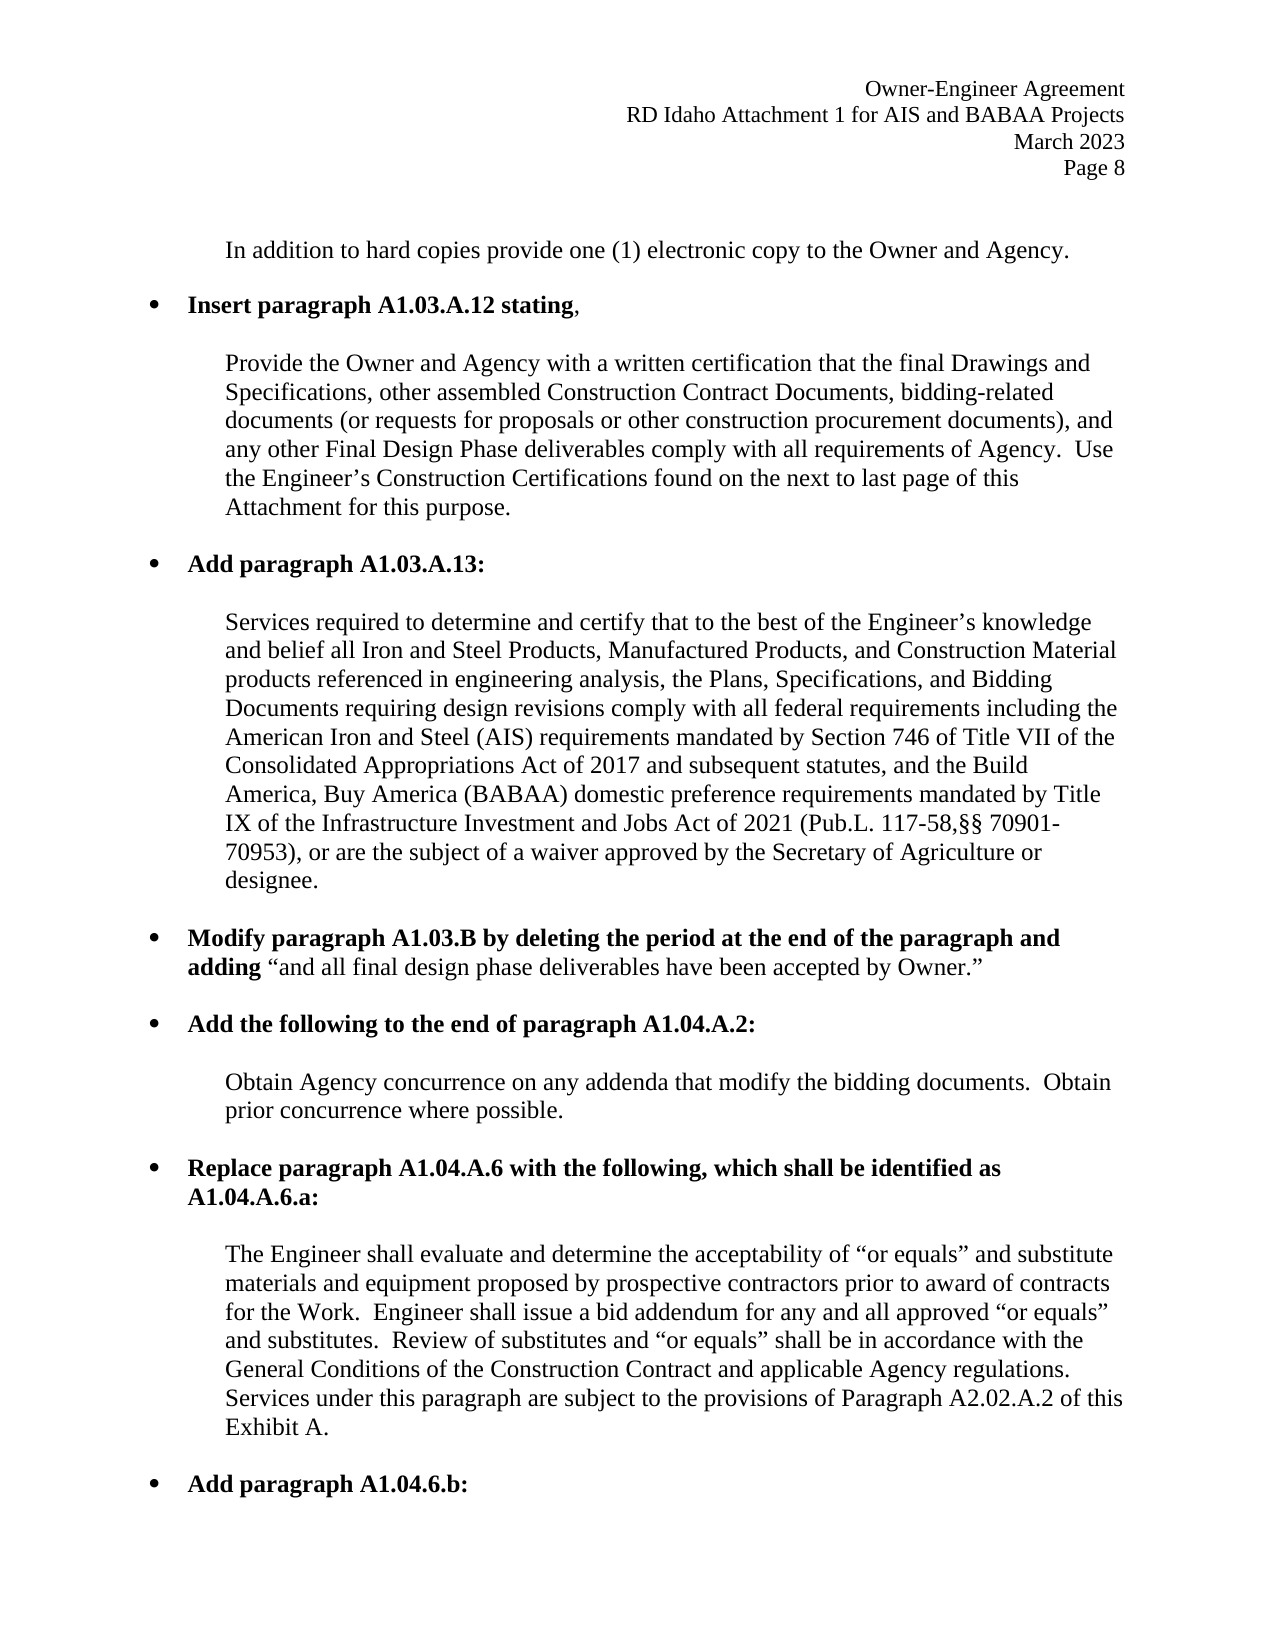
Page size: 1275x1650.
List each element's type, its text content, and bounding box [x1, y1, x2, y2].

list Insert paragraph A1.03.A.12 stating, [150, 291, 1125, 319]
list Replace paragraph A1.04.A.6 with the following, which shall be identified as A1.04.A.6.a: [150, 1153, 1125, 1211]
text Services required to determine and certify that to the best of the Engineer’s knowledge and belief all Iron and Steel Products, Manufactured Products, and Construction Material products referenced in engineering analysis, the Plans, Specifications, and Bidding Documents requiring design revisions comply with all federal requirements including the American Iron and Steel (AIS) requirements mandated by Section 746 of Title VII of the Consolidated Appropriations Act of 2017 and subsequent statutes, and the Build America, Buy America (BABAA) domestic preference requirements mandated by Title IX of the Infrastructure Investment and Jobs Act of 2021 (Pub.L. 117-58,§§ 70901-70953), or are the subject of a waiver approved by the Secretary of Agriculture or designee. [225, 607, 1125, 894]
list Add paragraph A1.04.6.b: [150, 1469, 1125, 1498]
text Obtain Agency concurrence on any addenda that modify the bidding documents. Obtain prior concurrence where possible. [225, 1067, 1125, 1124]
list Add the following to the end of paragraph A1.04.A.2: [150, 1009, 1125, 1038]
list Modify paragraph A1.03.B by deleting the period at the end of the paragraph and adding “and all final design phase deliverables have been accepted by Owner.” [150, 923, 1125, 981]
text In addition to hard copies provide one (1) electronic copy to the Owner and Agency. [187, 236, 1125, 264]
text The Engineer shall evaluate and determine the acceptability of “or equals” and substitute materials and equipment proposed by prospective contractors prior to award of contracts for the Work. Engineer shall issue a bid addendum for any and all approved “or equals” and substitutes. Review of substitutes and “or equals” shall be in accordance with the General Conditions of the Construction Contract and applicable Agency regulations. Services under this paragraph are subject to the provisions of Paragraph A2.02.A.2 of this Exhibit A. [225, 1239, 1125, 1441]
text Provide the Owner and Agency with a written certification that the final Drawings and Specifications, other assembled Construction Contract Documents, bidding-related documents (or requests for proposals or other construction procurement documents), and any other Final Design Phase deliverables comply with all requirements of Agency. Use the Engineer’s Construction Certifications found on the next to last page of this Attachment for this purpose. [225, 348, 1125, 521]
list Add paragraph A1.03.A.13: [150, 549, 1125, 578]
